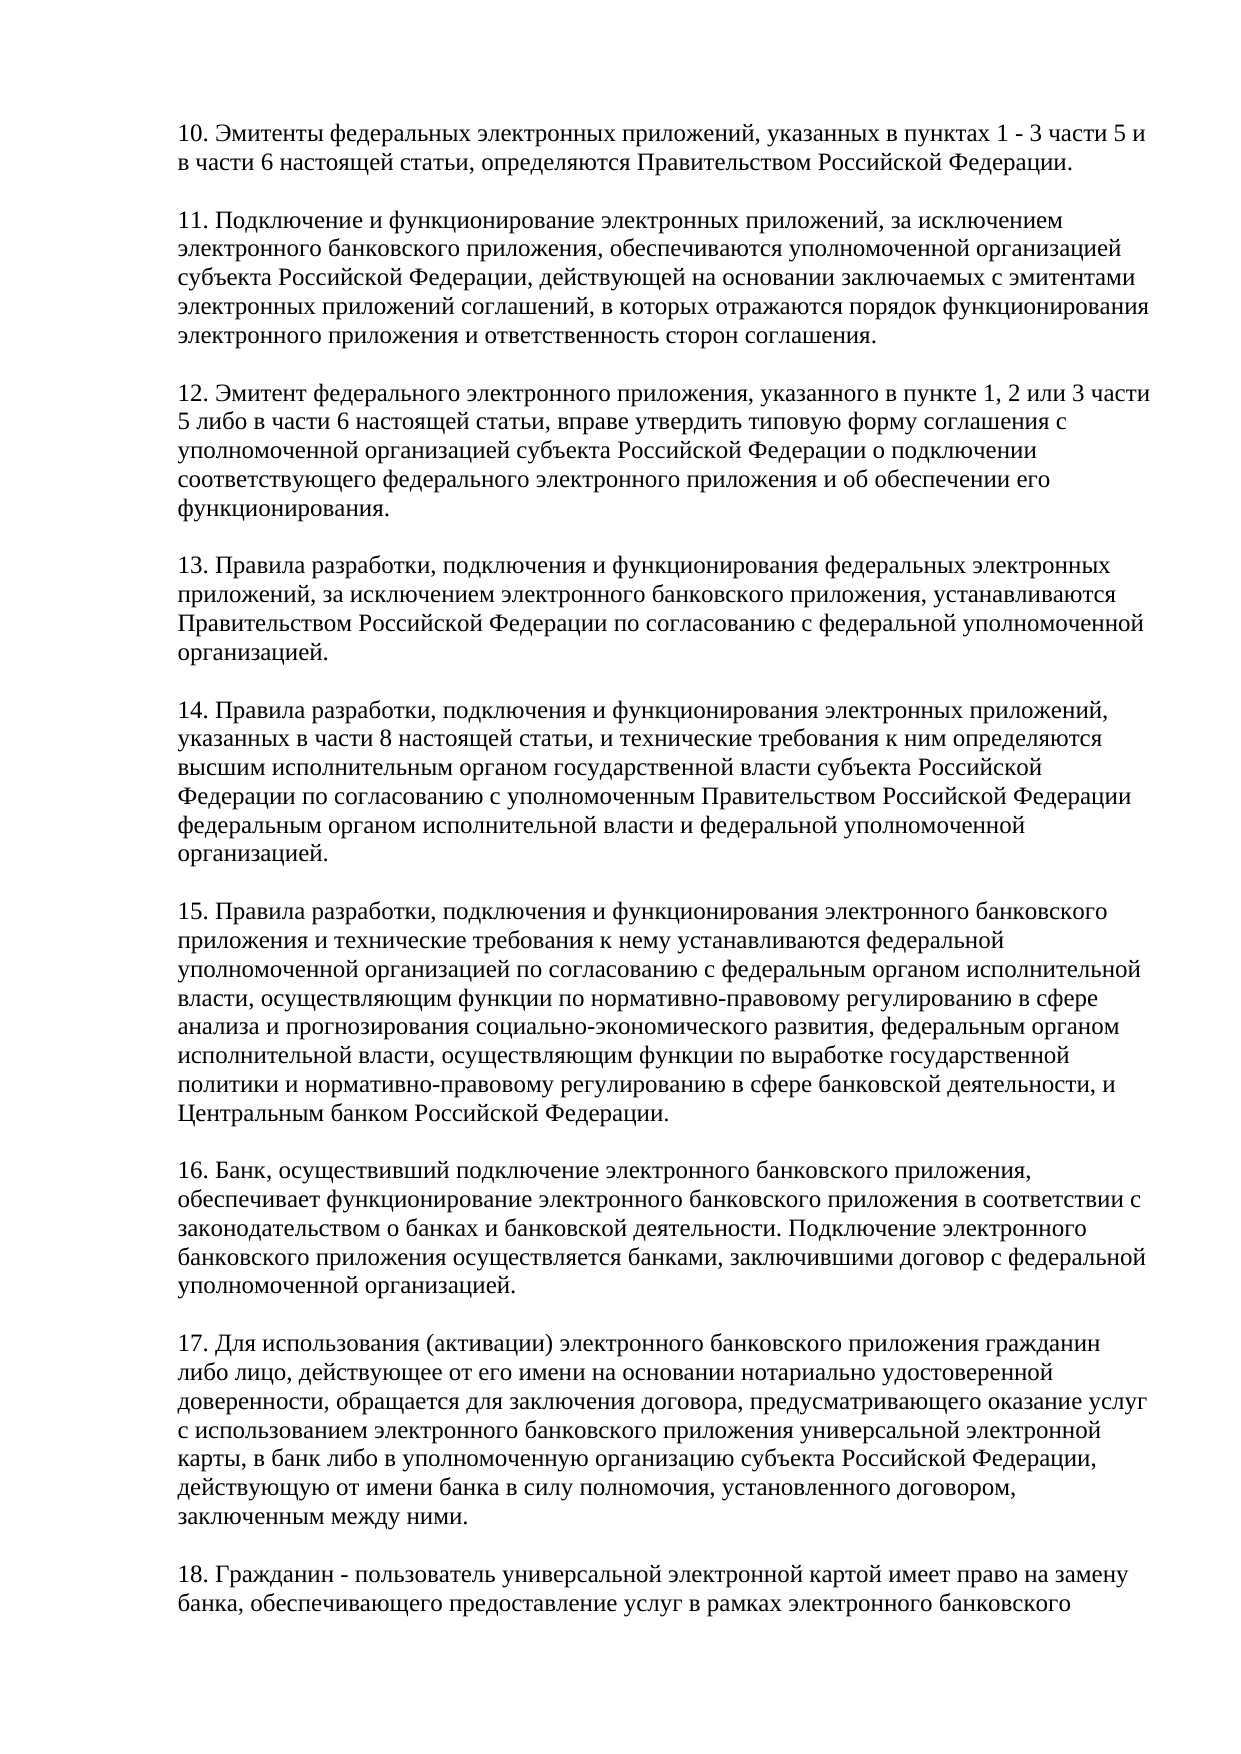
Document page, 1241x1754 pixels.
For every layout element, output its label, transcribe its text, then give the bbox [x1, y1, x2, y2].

text 13. Правила разработки, подключения и функционирования федеральных электронных приложений, за исключением электронного банковского приложения, устанавливаются Правительством Российской Федерации по согласованию с федеральной уполномоченной организацией. [177, 551, 1152, 666]
text 17. Для использования (активации) электронного банковского приложения гражданин либо лицо, действующее от его имени на основании нотариально удостоверенной доверенности, обращается для заключения договора, предусматривающего оказание услуг с использованием электронного банковского приложения универсальной электронной карты, в банк либо в уполномоченную организацию субъекта Российской Федерации, действующую от имени банка в силу полномочия, установленного договором, заключенным между ними. [177, 1328, 1152, 1530]
text 10. Эмитенты федеральных электронных приложений, указанных в пунктах 1 - 3 части 5 и в части 6 настоящей статьи, определяются Правительством Российской Федерации. [177, 118, 1152, 176]
text 14. Правила разработки, подключения и функционирования электронных приложений, указанных в части 8 настоящей статьи, и технические требования к ним определяются высшим исполнительным органом государственной власти субъекта Российской Федерации по согласованию с уполномоченным Правительством Российской Федерации федеральным органом исполнительной власти и федеральной уполномоченной организацией. [177, 695, 1152, 867]
text 11. Подключение и функционирование электронных приложений, за исключением электронного банковского приложения, обеспечиваются уполномоченной организацией субъекта Российской Федерации, действующей на основании заключаемых с эмитентами электронных приложений соглашений, в которых отражаются порядок функционирования электронного приложения и ответственность сторон соглашения. [177, 205, 1152, 348]
text 16. Банк, осуществивший подключение электронного банковского приложения, обеспечивает функционирование электронного банковского приложения в соответствии с законодательством о банках и банковской деятельности. Подключение электронного банковского приложения осуществляется банками, заключившими договор с федеральной уполномоченной организацией. [177, 1156, 1152, 1299]
text 12. Эмитент федерального электронного приложения, указанного в пункте 1, 2 или 3 части 5 либо в части 6 настоящей статьи, вправе утвердить типовую форму соглашения с уполномоченной организацией субъекта Российской Федерации о подключении соответствующего федерального электронного приложения и об обеспечении его функционирования. [177, 378, 1152, 521]
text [177, 1559, 1152, 1616]
text 15. Правила разработки, подключения и функционирования электронного банковского приложения и технические требования к нему устанавливаются федеральной уполномоченной организацией по согласованию с федеральным органом исполнительной власти, осуществляющим функции по нормативно-правовому регулированию в сфере анализа и прогнозирования социально-экономического развития, федеральным органом исполнительной власти, осуществляющим функции по выработке государственной политики и нормативно-правовому регулированию в сфере банковской деятельности, и Центральным банком Российской Федерации. [177, 896, 1152, 1126]
